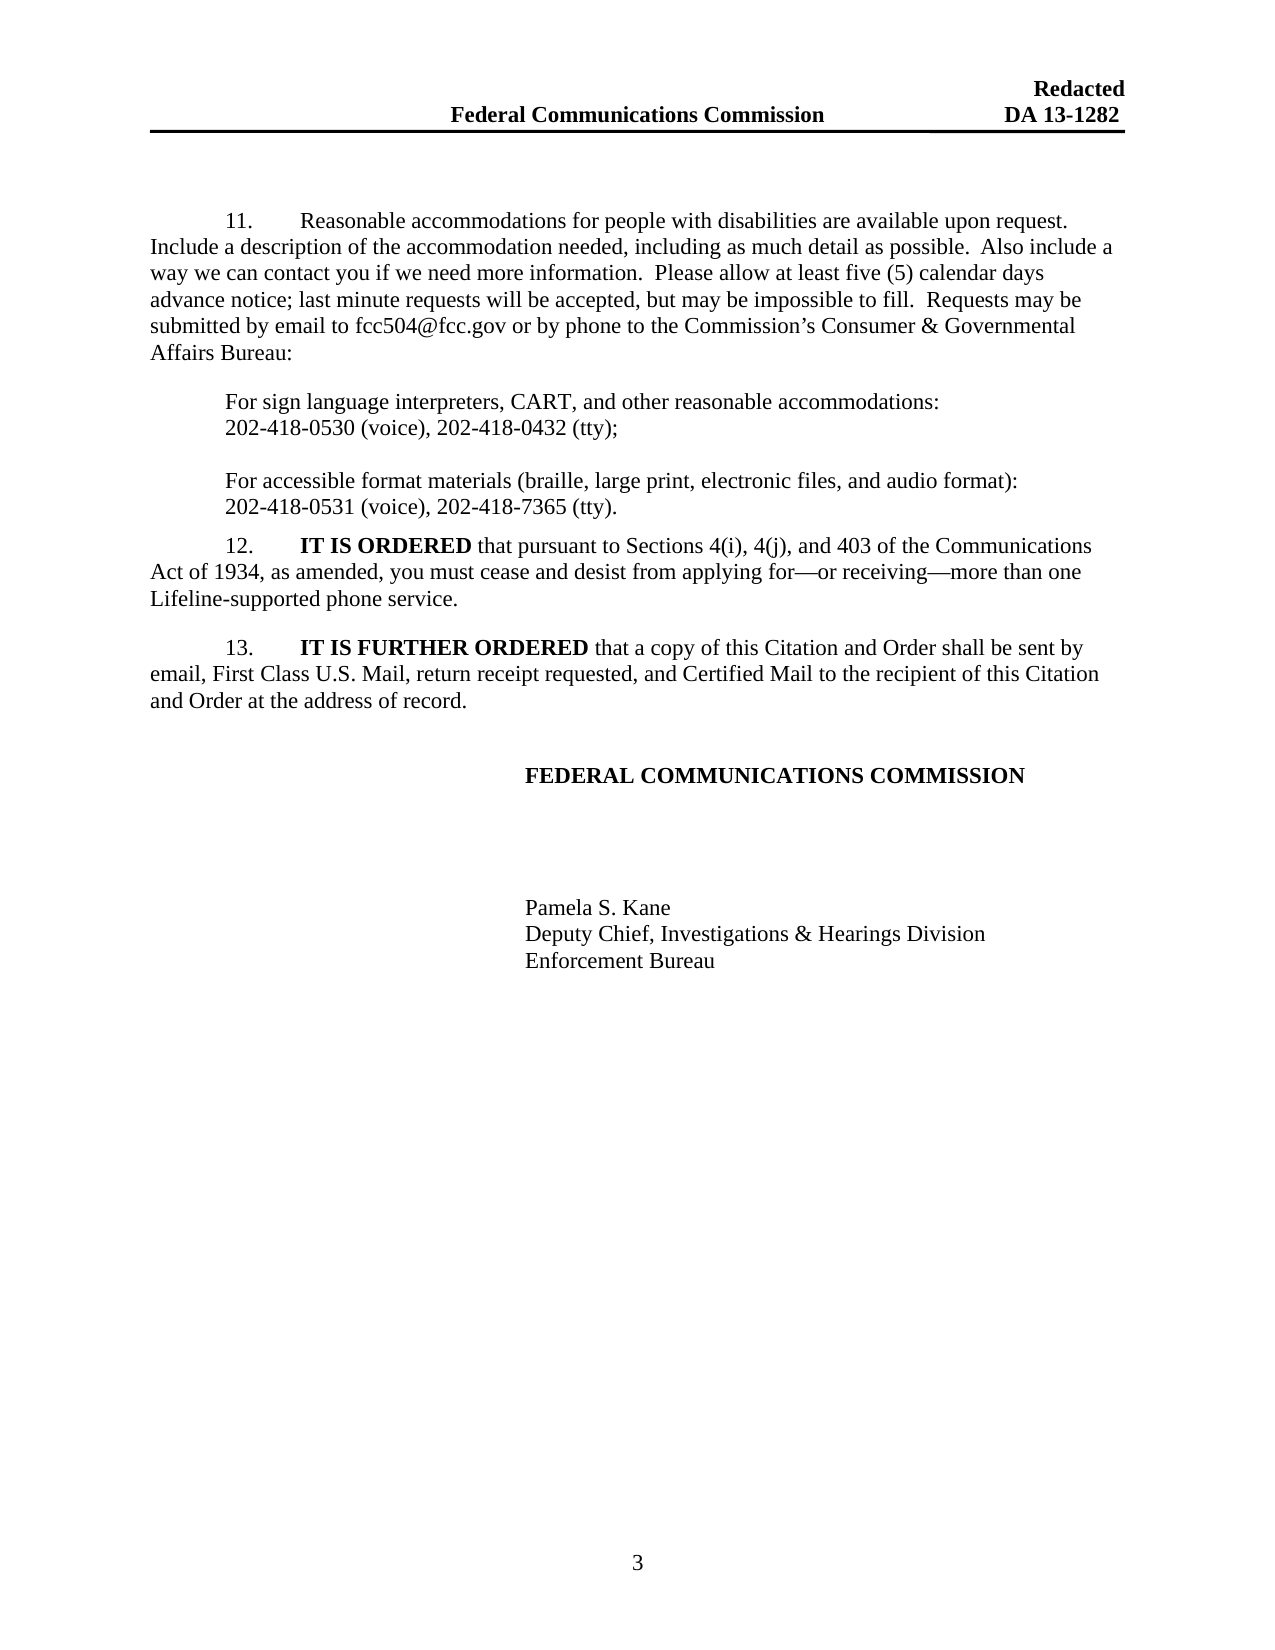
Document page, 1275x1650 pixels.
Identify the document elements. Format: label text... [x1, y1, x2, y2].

list IT IS ORDERED that pursuant to Sections 4(i), 4(j), and 403 of the Communications Act of 1934, as amended, you must cease and desist from applying for—or receiving—more than one Lifeline-supported phone service. [150, 532, 1125, 611]
text 202-418-0531 (voice), 202-418-7365 (tty). [150, 493, 1125, 519]
list IT IS FURTHER ORDERED that a copy of this Citation and Order shall be sent by email, First Class U.S. Mail, return receipt requested, and Certified Mail to the recipient of this Citation and Order at the address of record. [150, 634, 1125, 713]
text For accessible format materials (braille, large print, electronic files, and audio format): [150, 467, 1125, 493]
list Reasonable accommodations for people with disabilities are available upon request. Include a description of the accommodation needed, including as much detail as possible. Also include a way we can contact you if we need more information. Please allow at least five (5) calendar days advance notice; last minute requests will be accepted, but may be impossible to fill. Requests may be submitted by email to fcc504@fcc.gov or by phone to the Commission’s Consumer & Governmental Affairs Bureau: [150, 207, 1125, 365]
text FEDERAL COMMUNICATIONS COMMISSION [525, 762, 1125, 789]
text Pamela S. Kane [300, 894, 1125, 921]
text Deputy Chief, Investigations & Hearings Division [300, 921, 1125, 947]
text 202-418-0530 (voice), 202-418-0432 (tty); [150, 414, 1125, 441]
text Enforcement Bureau [150, 947, 1125, 973]
text For sign language interpreters, CART, and other reasonable accommodations: [150, 388, 1125, 414]
